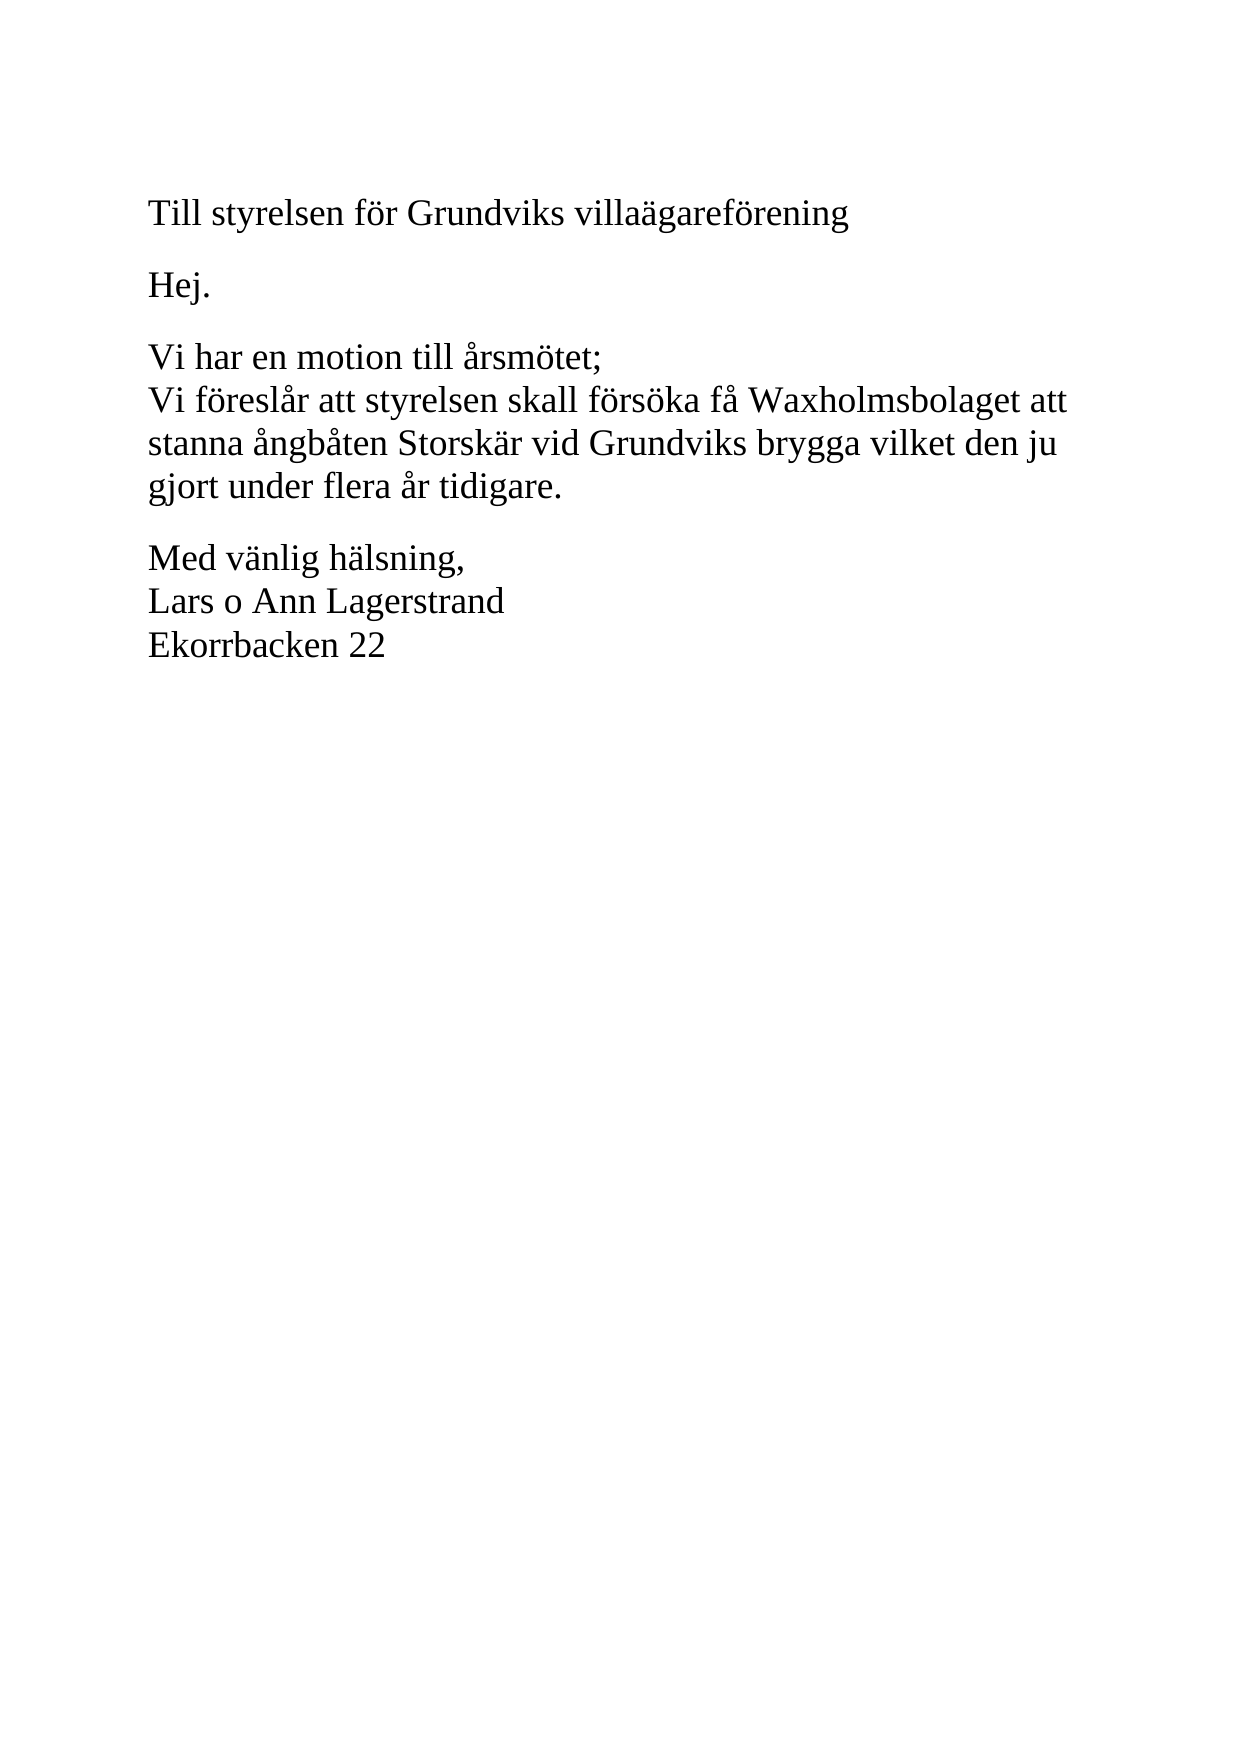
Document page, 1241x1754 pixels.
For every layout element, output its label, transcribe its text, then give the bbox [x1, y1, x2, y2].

text Till styrelsen för Grundviks villaägareförening [148, 148, 1093, 263]
text Med vänlig hälsning, Lars o Ann Lagerstrand Ekorrbacken 22 [148, 536, 1093, 665]
text Hej. [148, 263, 1093, 334]
text Vi har en motion till årsmötet; Vi föreslår att styrelsen skall försöka få Waxholmsbolaget att stanna ångbåten Storskär vid Grundviks brygga vilket den ju gjort under flera år tidigare. [148, 334, 1093, 536]
